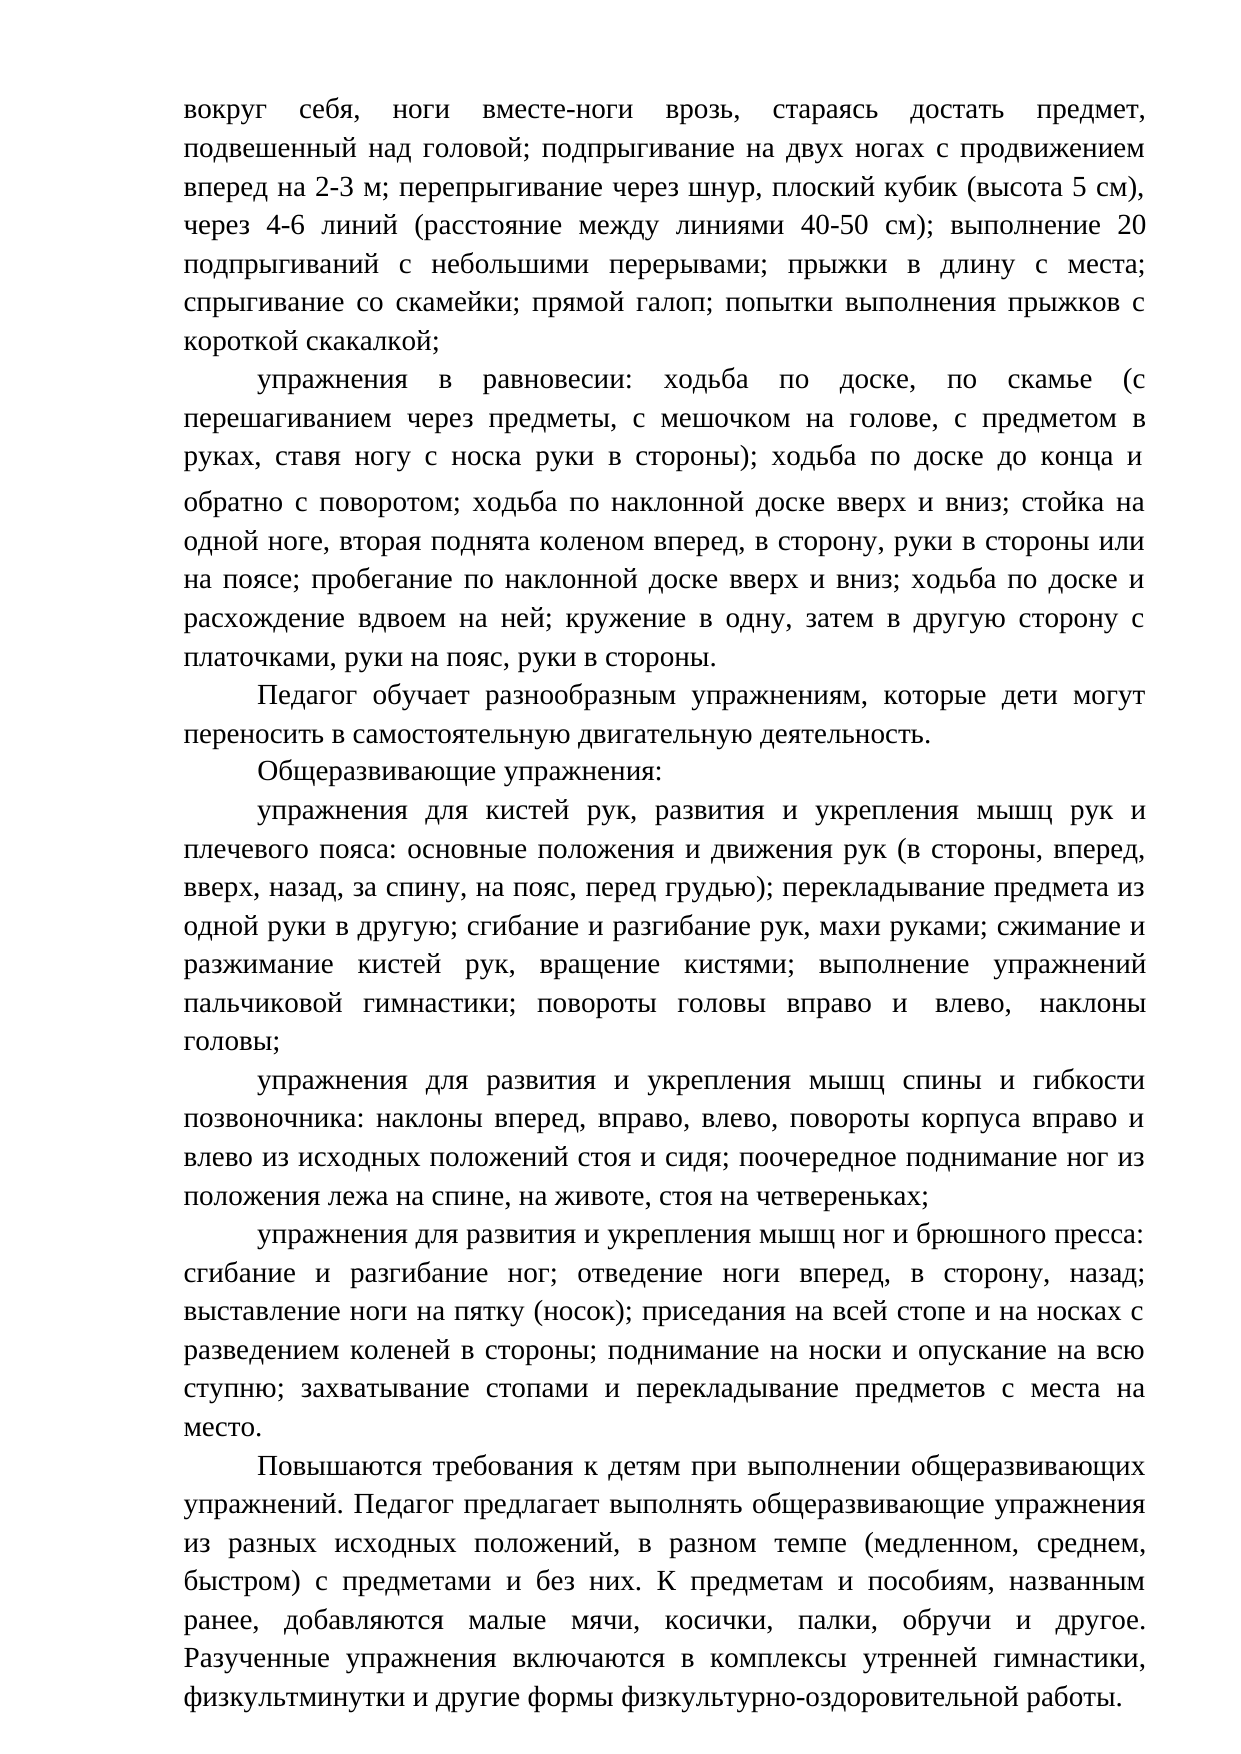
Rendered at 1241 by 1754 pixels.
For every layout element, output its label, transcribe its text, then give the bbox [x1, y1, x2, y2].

text Педагог обучает разнообразным упражнениям, которые дети могут переносить в самостоятельную двигательную деятельность. [183, 677, 1145, 749]
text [183, 92, 1146, 356]
text упражнения для развития и укрепления мышц ног и брюшного пресса: сгибание и разгибание ног; отведение ноги вперед, в сторону, назад; выставление ноги на пятку (носок); приседания на всей стопе и на носках с разведением коленей в стороны; поднимание на носки и опускание на всю ступню; захватывание стопами и перекладывание предметов с места на место. [183, 1216, 1146, 1442]
text обратно с поворотом; ходьба по наклонной доске вверх и вниз; стойка на одной ноге, вторая поднята коленом вперед, в сторону, руки в стороны или на поясе; пробегание по наклонной доске вверх и вниз; ходьба по доске и расхождение вдвоем на ней; кружение в одну, затем в другую сторону с платочками, руки на пояс, руки в стороны. [183, 484, 1145, 672]
text Повышаются требования к детям при выполнении общеразвивающих упражнений. Педагог предлагает выполнять общеразвивающие упражнения из разных исходных положений, в разном темпе (медленном, среднем, быстром) с предметами и без них. К предметам и пособиям, названным ранее, добавляются малые мячи, косички, палки, обручи и другое. Разученные упражнения включаются в комплексы утренней гимнастики, физкультминутки и другие формы физкультурно-оздоровительной работы. [183, 1448, 1146, 1712]
text Общеразвивающие упражнения: [257, 754, 1178, 787]
text упражнения для кистей рук, развития и укрепления мышц рук и плечевого пояса: основные положения и движения рук (в стороны, вперед, вверх, назад, за спину, на пояс, перед грудью); перекладывание предмета из одной руки в другую; сгибание и разгибание рук, махи руками; сжимание и разжимание кистей рук, вращение кистями; выполнение упражнений пальчиковой гимнастики; повороты головы вправо и влево, наклоны головы; [183, 792, 1146, 1057]
text упражнения для развития и укрепления мышц спины и гибкости позвоночника: наклоны вперед, вправо, влево, повороты корпуса вправо и влево из исходных положений стоя и сидя; поочередное поднимание ног из положения лежа на спине, на животе, стоя на четвереньках; [183, 1062, 1145, 1211]
text упражнения в равновесии: ходьба по доске, по скамье (с перешагиванием через предметы, с мешочком на голове, с предметом в руках, ставя ногу с носка руки в стороны); ходьба по доске до конца и [183, 361, 1146, 472]
